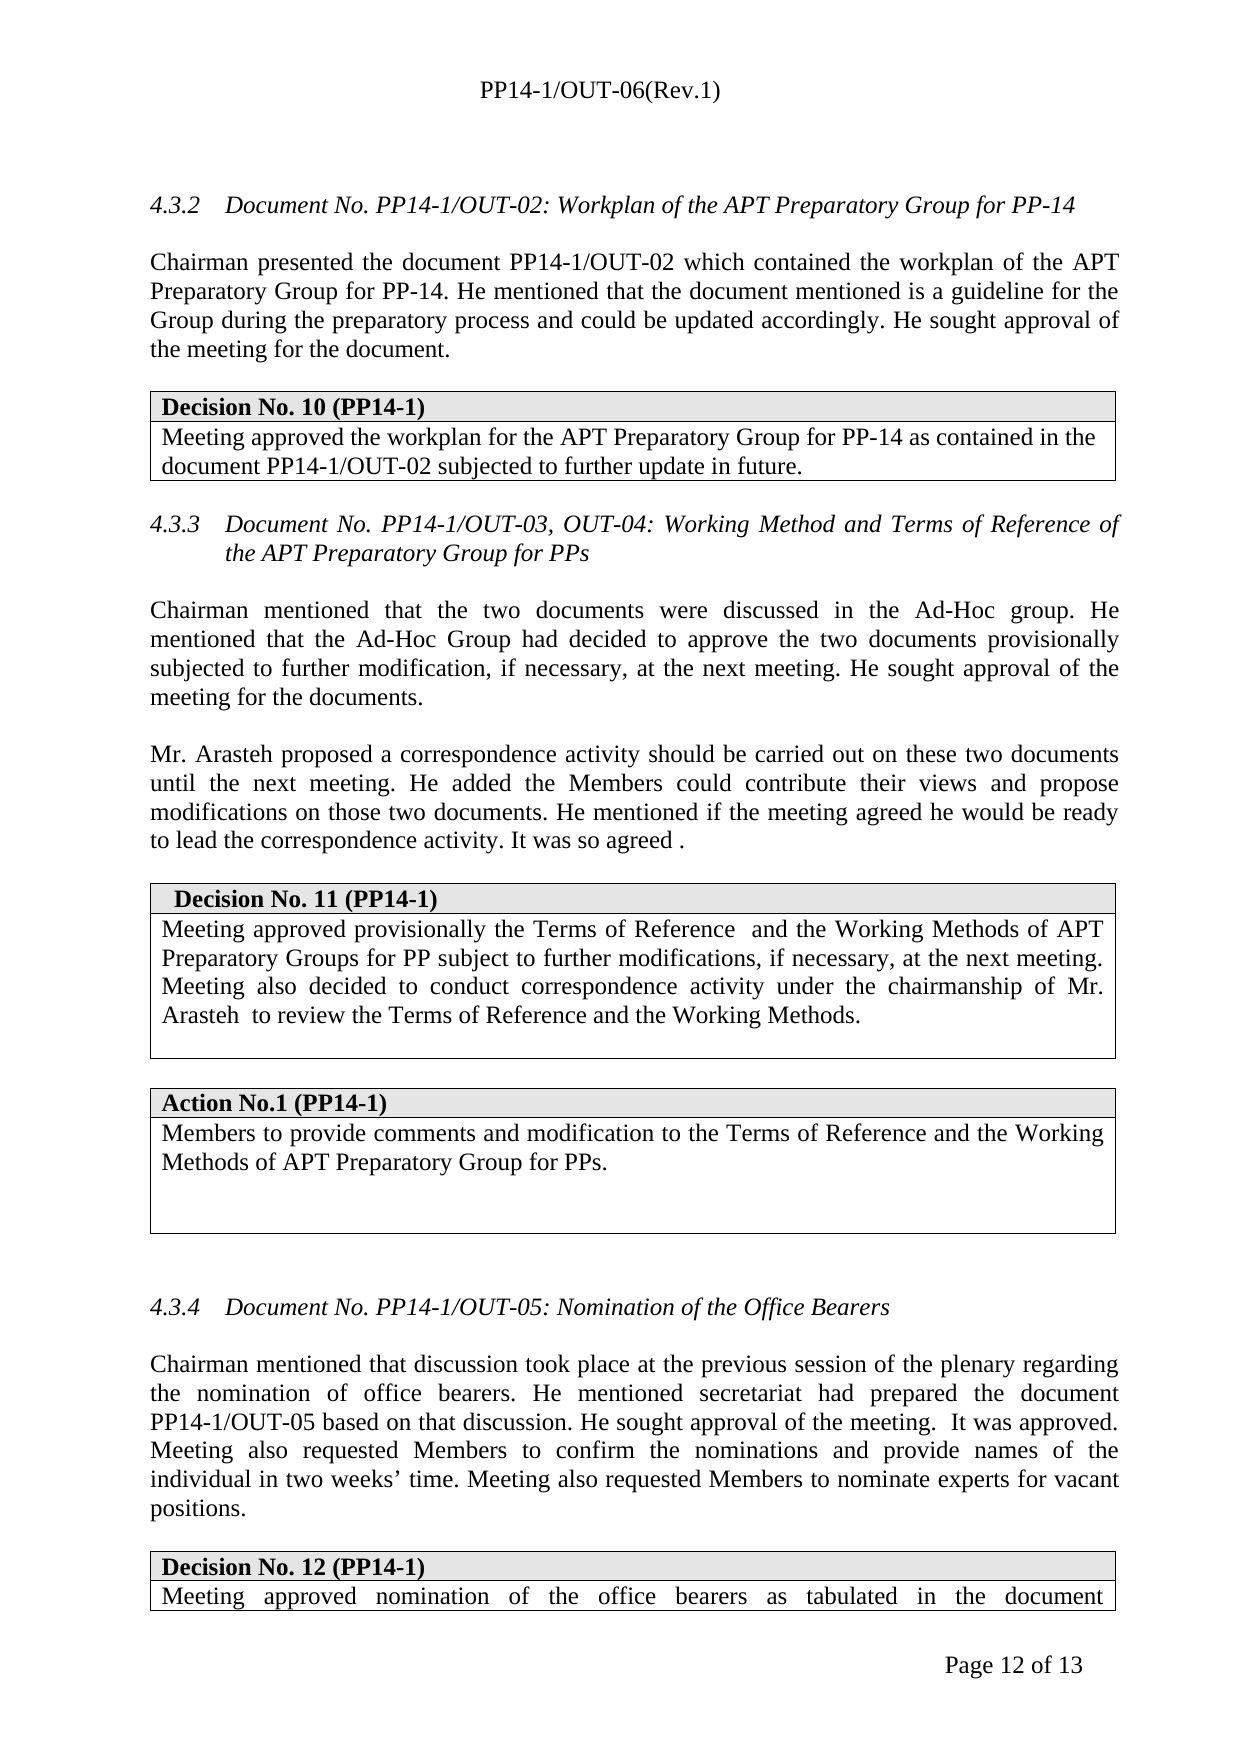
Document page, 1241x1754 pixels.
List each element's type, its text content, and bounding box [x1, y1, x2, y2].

table_header Action No.1 (PP14-1) [151, 1089, 1115, 1117]
table_header Decision No. 10 (PP14-1) [151, 392, 1115, 421]
list Document No. PP14-1/OUT-05: Nomination of the Office Bearers [150, 1292, 1120, 1321]
table_cell Members to provide comments and modification to the Terms of Reference and the Working Methods of APT Preparatory Group for PPs. [151, 1118, 1115, 1233]
text Chairman mentioned that discussion took place at the previous session of the plenary regarding the nomination of office bearers. He mentioned secretariat had prepared the document PP14-1/OUT-05 based on that discussion. He sought approval of the meeting. It was approved. Meeting also requested Members to confirm the nominations and provide names of the individual in two weeks’ time. Meeting also requested Members to nominate experts for vacant positions. [150, 1349, 1120, 1522]
table_header Decision No. 12 (PP14-1) [151, 1552, 1115, 1580]
text Chairman mentioned that the two documents were discussed in the Ad-Hoc group. He mentioned that the Ad-Hoc Group had decided to approve the two documents provisionally subjected to further modification, if necessary, at the next meeting. He sought approval of the meeting for the documents. [150, 596, 1120, 711]
list Document No. PP14-1/OUT-02: Workplan of the APT Preparatory Group for PP-14 [150, 190, 1120, 219]
table_header Decision No. 11 (PP14-1) [151, 884, 1115, 913]
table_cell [151, 1581, 1115, 1610]
table_cell Meeting approved provisionally the Terms of Reference and the Working Methods of APT Preparatory Groups for PP subject to further modifications, if necessary, at the next meeting. Meeting also decided to conduct correspondence activity under the chairmanship of Mr. Arasteh to review the Terms of Reference and the Working Methods. [151, 914, 1115, 1058]
list Document No. PP14-1/OUT-03, OUT-04: Working Method and Terms of Reference of the APT Preparatory Group for PPs [150, 509, 1120, 567]
table_cell Meeting approved the workplan for the APT Preparatory Group for PP-14 as contained in the document PP14-1/OUT-02 subjected to further update in future. [151, 422, 1115, 479]
text Mr. Arasteh proposed a correspondence activity should be carried out on these two documents until the next meeting. He added the Members could contribute their views and propose modifications on those two documents. He mentioned if the meeting agreed he would be ready to lead the correspondence activity. It was so agreed . [150, 739, 1120, 854]
text Chairman presented the document PP14-1/OUT-02 which contained the workplan of the APT Preparatory Group for PP-14. He mentioned that the document mentioned is a guideline for the Group during the preparatory process and could be updated accordingly. He sought approval of the meeting for the document. [150, 247, 1120, 362]
